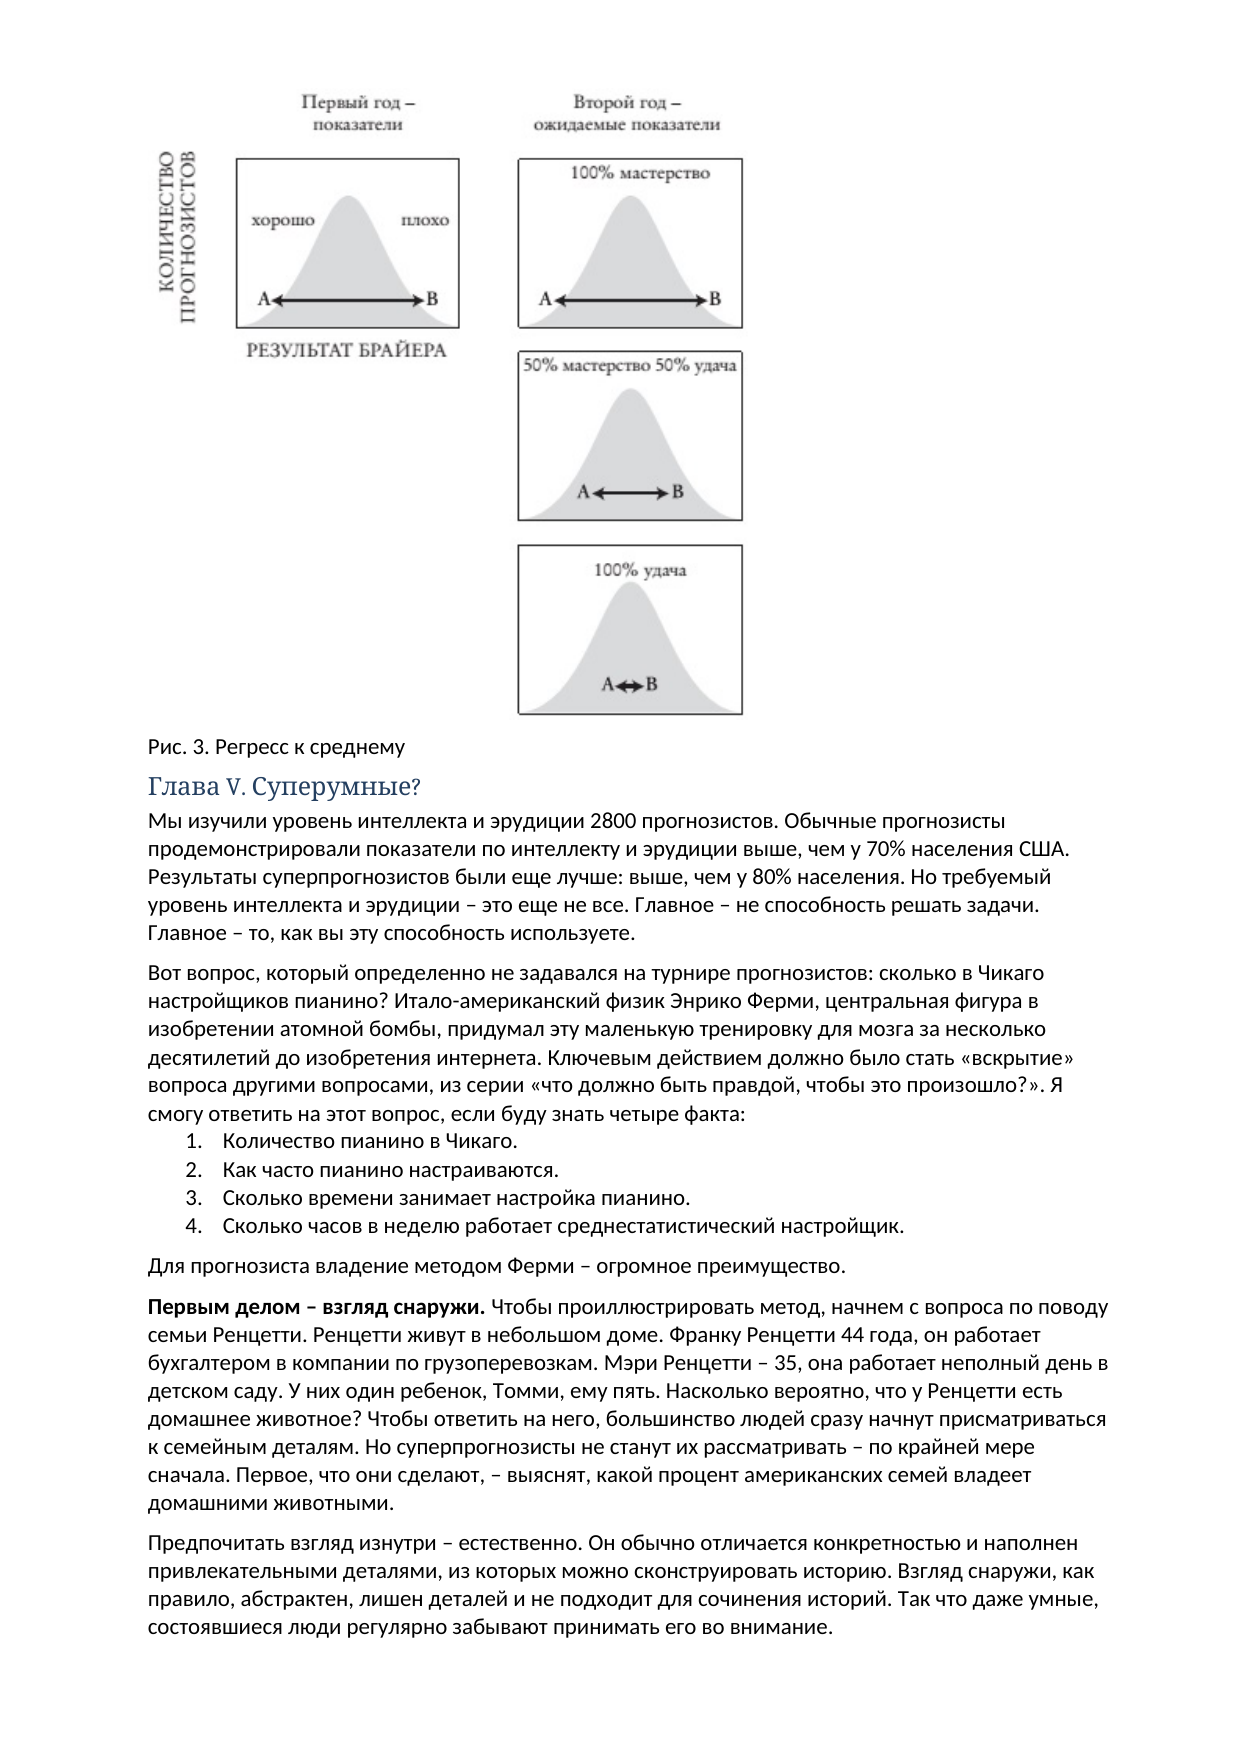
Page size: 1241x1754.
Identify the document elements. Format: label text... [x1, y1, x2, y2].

text Для прогнозиста владение методом Ферми – огромное преимущество. [148, 1251, 1122, 1279]
subtitle Глава V. Суперумные? [148, 773, 1122, 802]
text Рис. 3. Регресс к среднему [148, 732, 1122, 760]
picture [147, 88, 751, 720]
list Как часто пианино настраиваются. [185, 1155, 1122, 1183]
text Мы изучили уровень интеллекта и эрудиции 2800 прогнозистов. Обычные прогнозисты продемонстрировали показатели по интеллекту и эрудиции выше, чем у 70% населения США. Результаты суперпрогнозистов были еще лучше: выше, чем у 80% населения. Но требуемый уровень интеллекта и эрудиции – это еще не все. Главное – не способность решать задачи. Главное – то, как вы эту способность используете. [148, 806, 1122, 946]
list Количество пианино в Чикаго. [185, 1127, 1122, 1155]
text Вот вопрос, который определенно не задавался на турнире прогнозистов: сколько в Чикаго настройщиков пианино? Итало-американский физик Энрико Ферми, центральная фигура в изобретении атомной бомбы, придумал эту маленькую тренировку для мозга за несколько десятилетий до изобретения интернета. Ключевым действием должно было стать «вскрытие» вопроса другими вопросами, из серии «что должно быть правдой, чтобы это произошло?». Я смогу ответить на этот вопрос, если буду знать четыре факта: [148, 958, 1122, 1127]
text Предпочитать взгляд изнутри – естественно. Он обычно отличается конкретностью и наполнен привлекательными деталями, из которых можно сконструировать историю. Взгляд снаружи, как правило, абстрактен, лишен деталей и не подходит для сочинения историй. Так что даже умные, состоявшиеся люди регулярно забывают принимать его во внимание. [148, 1528, 1122, 1641]
list Сколько часов в неделю работает среднестатистический настройщик. [185, 1211, 1122, 1239]
text Первым делом – взгляд снаружи. Чтобы проиллюстрировать метод, начнем с вопроса по поводу семьи Ренцетти. Ренцетти живут в небольшом доме. Франку Ренцетти 44 года, он работает бухгалтером в компании по грузоперевозкам. Мэри Ренцетти – 35, она работает неполный день в детском саду. У них один ребенок, Томми, ему пять. Насколько вероятно, что у Ренцетти есть домашнее животное? Чтобы ответить на него, большинство людей сразу начнут присматриваться к семейным деталям. Но суперпрогнозисты не станут их рассматривать – по крайней мере сначала. Первое, что они сделают, – выяснят, какой процент американских семей владеет домашними животными. [148, 1292, 1122, 1516]
list Сколько времени занимает настройка пианино. [185, 1183, 1122, 1211]
